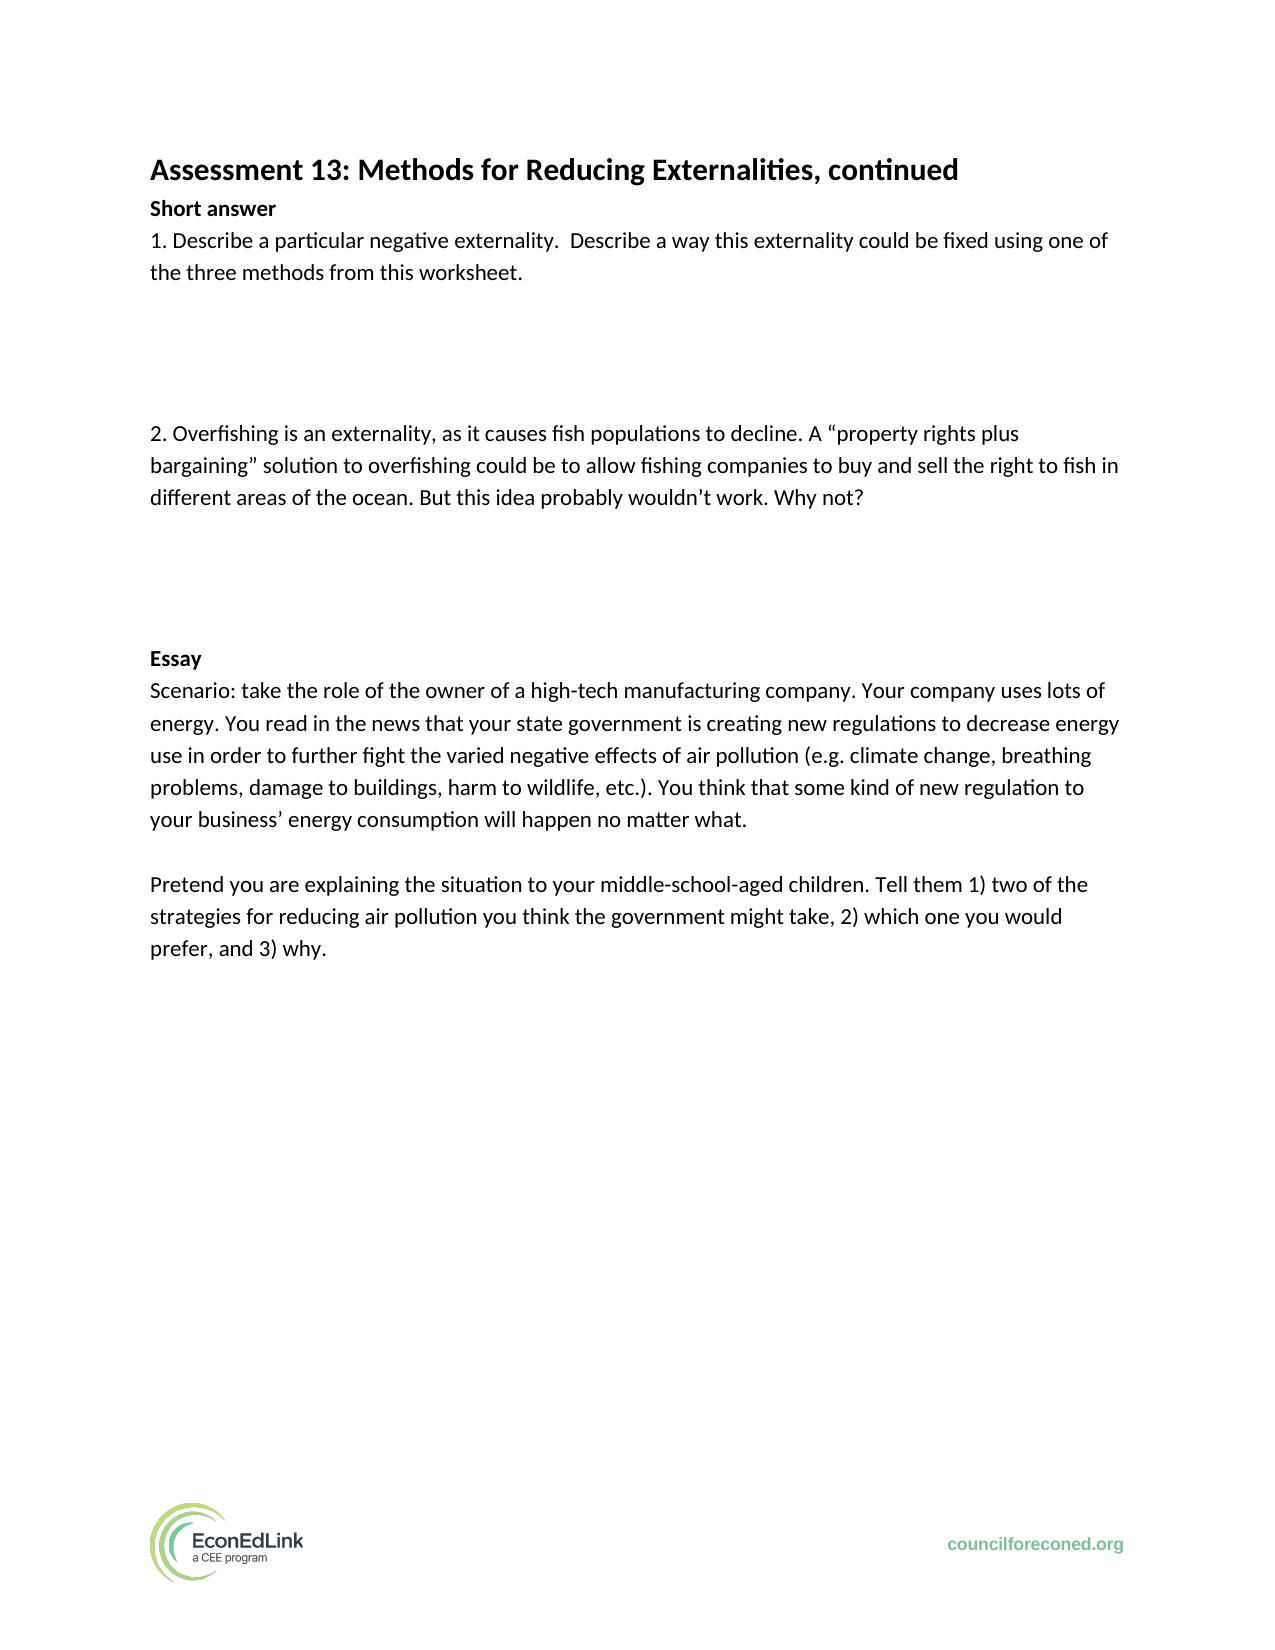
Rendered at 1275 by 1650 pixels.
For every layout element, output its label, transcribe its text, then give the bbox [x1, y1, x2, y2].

text Assessment 13: Methods for Reducing Externalities, continued [150, 150, 1125, 188]
text Short answer [150, 194, 1125, 222]
text 1. Describe a particular negative externality. Describe a way this externality could be fixed using one of the three methods from this worksheet. [150, 226, 1125, 286]
text Pretend you are explaining the situation to your middle-school-aged children. Tell them 1) two of the strategies for reducing air pollution you think the government might take, 2) which one you would prefer, and 3) why. [150, 870, 1125, 962]
text 2. Overfishing is an externality, as it causes fish populations to decline. A “property rights plus bargaining” solution to overfishing could be to allow fishing companies to buy and sell the right to fish in different areas of the ocean. But this idea probably wouldn’t work. Why not? [150, 419, 1125, 511]
text Scenario: take the role of the owner of a high-tech manufacturing company. Your company uses lots of energy. You read in the news that your state government is creating new regulations to decrease energy use in order to further fight the varied negative effects of air pollution (e.g. climate change, breathing problems, damage to buildings, harm to wildlife, etc.). You think that some kind of new regulation to your business’ energy consumption will happen no matter what. [150, 677, 1125, 833]
text Essay [150, 644, 1125, 672]
